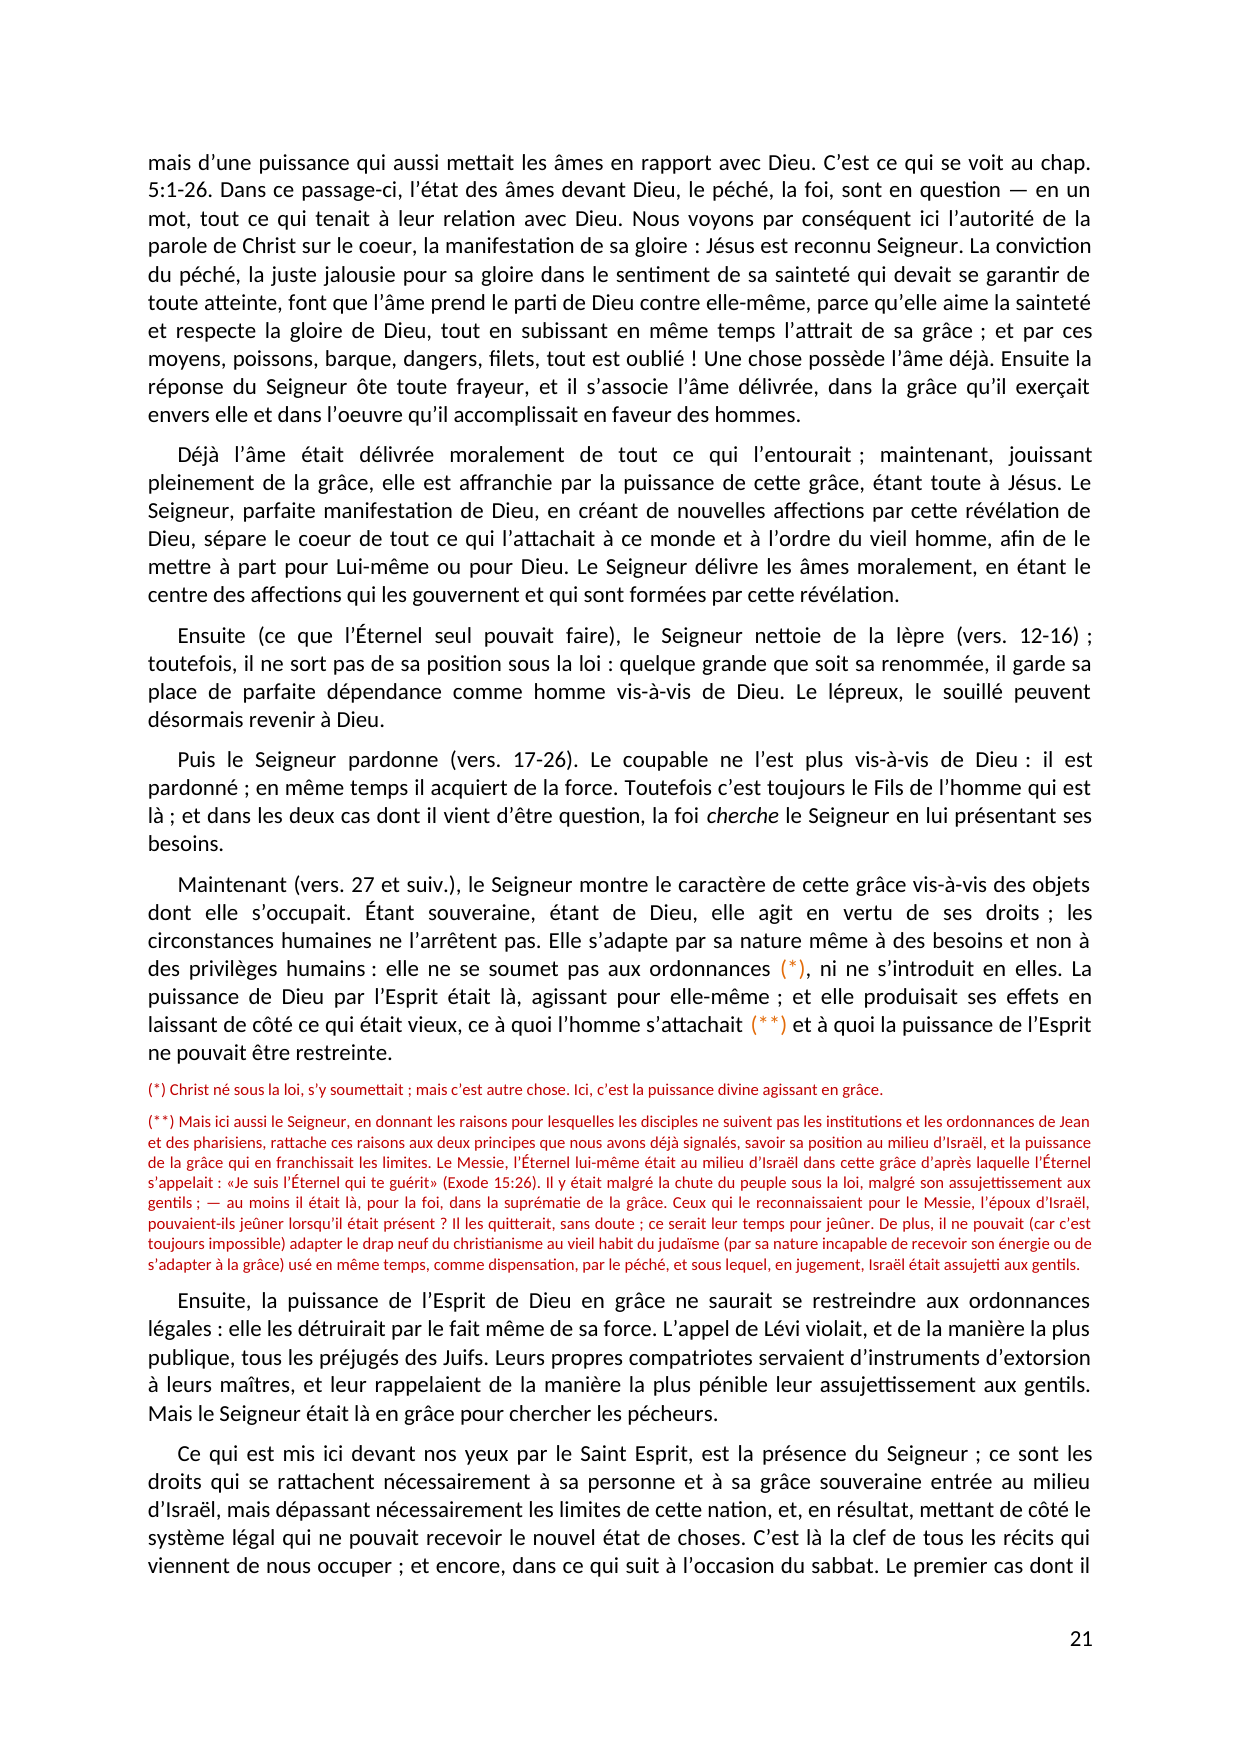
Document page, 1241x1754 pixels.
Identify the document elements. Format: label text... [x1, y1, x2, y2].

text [148, 148, 1093, 428]
text Déjà l’âme était délivrée moralement de tout ce qui l’entourait ; maintenant, jouissant pleinement de la grâce, elle est affranchie par la puissance de cette grâce, étant toute à Jésus. Le Seigneur, parfaite manifestation de Dieu, en créant de nouvelles affections par cette révélation de Dieu, sépare le coeur de tout ce qui l’attachait à ce monde et à l’ordre du vieil homme, afin de le mettre à part pour Lui-même ou pour Dieu. Le Seigneur délivre les âmes moralement, en étant le centre des affections qui les gouvernent et qui sont formées par cette révélation. [148, 440, 1093, 608]
text Ensuite (ce que l’Éternel seul pouvait faire), le Seigneur nettoie de la lèpre (vers. 12-16) ; toutefois, il ne sort pas de sa position sous la loi : quelque grande que soit sa renommée, il garde sa place de parfaite dépendance comme homme vis-à-vis de Dieu. Le lépreux, le souillé peuvent désormais revenir à Dieu. [148, 621, 1093, 733]
text (**) Mais ici aussi le Seigneur, en donnant les raisons pour lesquelles les disciples ne suivent pas les institutions et les ordonnances de Jean et des pharisiens, rattache ces raisons aux deux principes que nous avons déjà signalés, savoir sa position au milieu d’Israël, et la puissance de la grâce qui en franchissait les limites. Le Messie, l’Éternel lui-même était au milieu d’Israël dans cette grâce d’après laquelle l’Éternel s’appelait : «Je suis l’Éternel qui te guérit» (Exode 15:26). Il y était malgré la chute du peuple sous la loi, malgré son assujettissement aux gentils ; — au moins il était là, pour la foi, dans la suprématie de la grâce. Ceux qui le reconnaissaient pour le Messie, l’époux d’Israël, pouvaient-ils jeûner lorsqu’il était présent ? Il les quitterait, sans doute ; ce serait leur temps pour jeûner. De plus, il ne pouvait (car c’est toujours impossible) adapter le drap neuf du christianisme au vieil habit du judaïsme (par sa nature incapable de recevoir son énergie ou de s’adapter à la grâce) usé en même temps, comme dispensation, par le péché, et sous lequel, en jugement, Israël était assujetti aux gentils. [148, 1112, 1093, 1274]
text Ensuite, la puissance de l’Esprit de Dieu en grâce ne saurait se restreindre aux ordonnances légales : elle les détruirait par le fait même de sa force. L’appel de Lévi violait, et de la manière la plus publique, tous les préjugés des Juifs. Leurs propres compatriotes servaient d’instruments d’extorsion à leurs maîtres, et leur rappelaient de la manière la plus pénible leur assujettissement aux gentils. Mais le Seigneur était là en grâce pour chercher les pécheurs. [148, 1287, 1093, 1427]
text Maintenant (vers. 27 et suiv.), le Seigneur montre le caractère de cette grâce vis-à-vis des objets dont elle s’occupait. Étant souveraine, étant de Dieu, elle agit en vertu de ses droits ; les circonstances humaines ne l’arrêtent pas. Elle s’adapte par sa nature même à des besoins et non à des privilèges humains : elle ne se soumet pas aux ordonnances (*), ni ne s’introduit en elles. La puissance de Dieu par l’Esprit était là, agissant pour elle-même ; et elle produisait ses effets en laissant de côté ce qui était vieux, ce à quoi l’homme s’attachait (**) et à quoi la puissance de l’Esprit ne pouvait être restreinte. [148, 870, 1093, 1066]
text Puis le Seigneur pardonne (vers. 17-26). Le coupable ne l’est plus vis-à-vis de Dieu : il est pardonné ; en même temps il acquiert de la force. Toutefois c’est toujours le Fils de l’homme qui est là ; et dans les deux cas dont il vient d’être question, la foi cherche le Seigneur en lui présentant ses besoins. [148, 746, 1093, 858]
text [148, 1439, 1093, 1579]
text (*) Christ né sous la loi, s’y soumettait ; mais c’est autre chose. Ici, c’est la puissance divine agissant en grâce. [148, 1079, 1093, 1099]
